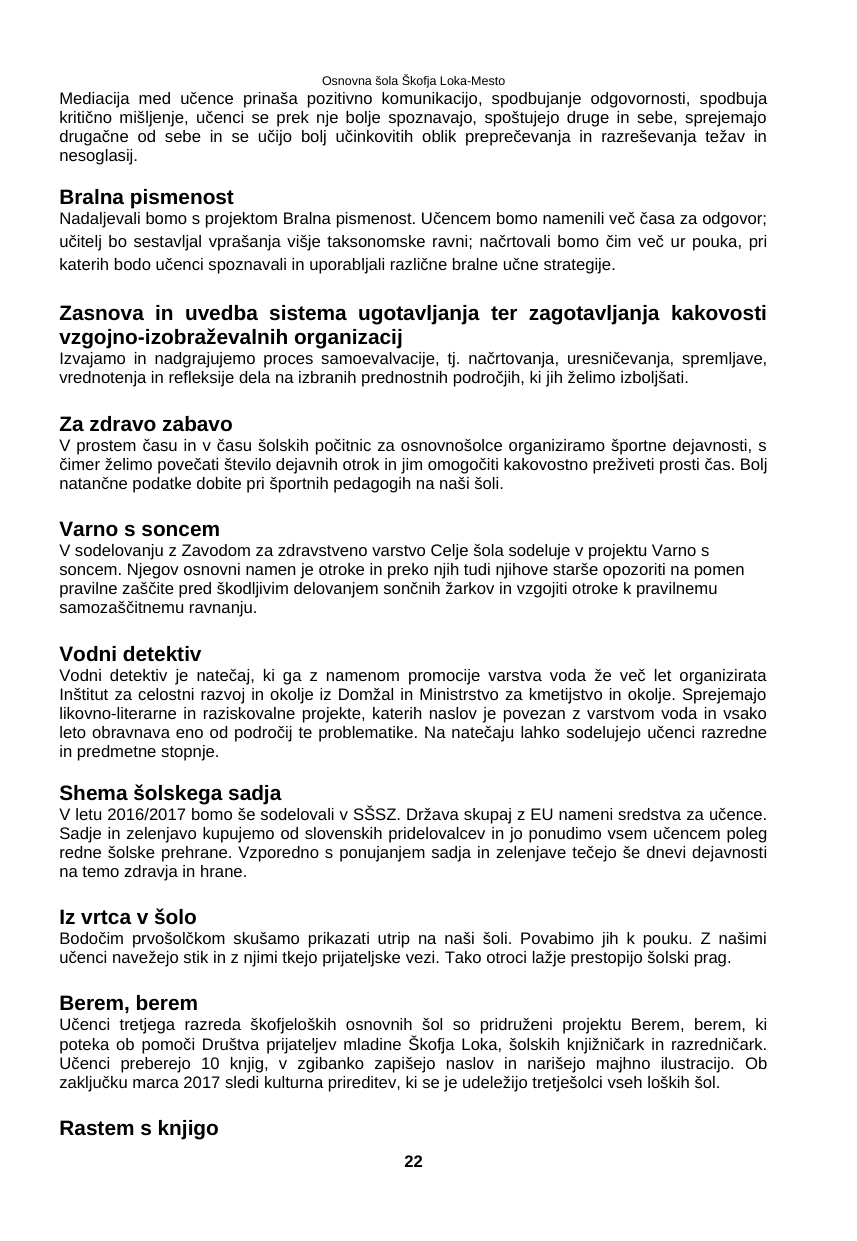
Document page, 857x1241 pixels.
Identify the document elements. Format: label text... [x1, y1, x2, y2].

text Vodni detektiv je natečaj, ki ga z namenom promocije varstva voda že več let organizirata Inštitut za celostni razvoj in okolje iz Domžal in Ministrstvo za kmetijstvo in okolje. Sprejemajo likovno-literarne in raziskovalne projekte, katerih naslov je povezan z varstvom voda in vsako leto obravnava eno od področij te problematike. Na natečaju lahko sodelujejo učenci razredne in predmetne stopnje. [59, 665, 768, 761]
text Mediacija med učence prinaša pozitivno komunikacijo, spodbujanje odgovornosti, spodbuja kritično mišljenje, učenci se prek nje bolje spoznavajo, spoštujejo druge in sebe, sprejemajo drugačne od sebe in se učijo bolj učinkovitih oblik preprečevanja in razreševanja težav in nesoglasij. [59, 89, 768, 165]
text V letu 2016/2017 bomo še sodelovali v SŠSZ. Država skupaj z EU nameni sredstva za učence. Sadje in zelenjavo kupujemo od slovenskih pridelovalcev in jo ponudimo vsem učencem poleg redne šolske prehrane. Vzporedno s ponujanjem sadja in zelenjave tečejo še dnevi dejavnosti na temo zdravja in hrane. [59, 804, 768, 881]
text Bodočim prvošolčkom skušamo prikazati utrip na naši šoli. Povabimo jih k pouku. Z našimi učenci navežejo stik in z njimi tkejo prijateljske vezi. Tako otroci lažje prestopijo šolski prag. [59, 929, 768, 967]
text Za zdravo zabavo [59, 411, 768, 435]
text Nadaljevali bomo s projektom Bralna pismenost. Učencem bomo namenili več časa za odgovor; učitelj bo sestavljal vprašanja višje taksonomske ravni; načrtovali bomo čim več ur pouka, pri katerih bodo učenci spoznavali in uporabljali različne bralne učne strategije. [59, 208, 768, 273]
text Shema šolskega sadja [59, 780, 768, 804]
text Berem, berem [59, 991, 768, 1015]
text Iz vrtca v šolo [59, 905, 768, 929]
text Vodni detektiv [59, 641, 768, 665]
text Bralna pismenost [59, 184, 768, 208]
text Izvajamo in nadgrajujemo proces samoevalvacije, tj. načrtovanja, uresničevanja, spremljave, vrednotenja in refleksije dela na izbranih prednostnih področjih, ki jih želimo izboljšati. [59, 349, 768, 387]
text V sodelovanju z Zavodom za zdravstveno varstvo Celje šola sodeluje v projektu Varno s soncem. Njegov osnovni namen je otroke in preko njih tudi njihove starše opozoriti na pomen pravilne zaščite pred škodljivim delovanjem sončnih žarkov in vzgojiti otroke k pravilnemu samozaščitnemu ravnanju. [59, 541, 768, 617]
text Varno s soncem [59, 517, 768, 541]
text Učenci tretjega razreda škofjeloških osnovnih šol so pridruženi projektu Berem, berem, ki poteka ob pomoči Društva prijateljev mladine Škofja Loka, šolskih knjižničark in razredničark. Učenci preberejo 10 knjig, v zgibanko zapišejo naslov in narišejo majhno ilustracijo. Ob zaključku marca 2017 sledi kulturna prireditev, ki se je udeležijo tretješolci vseh loških šol. [59, 1015, 768, 1092]
text V prostem času in v času šolskih počitnic za osnovnošolce organiziramo športne dejavnosti, s čimer želimo povečati število dejavnih otrok in jim omogočiti kakovostno preživeti prosti čas. Bolj natančne podatke dobite pri športnih pedagogih na naši šoli. [59, 435, 768, 493]
text Zasnova in uvedba sistema ugotavljanja ter zagotavljanja kakovosti vzgojno-izobraževalnih organizacij [59, 301, 768, 349]
text Rastem s knjigo [59, 1116, 768, 1140]
